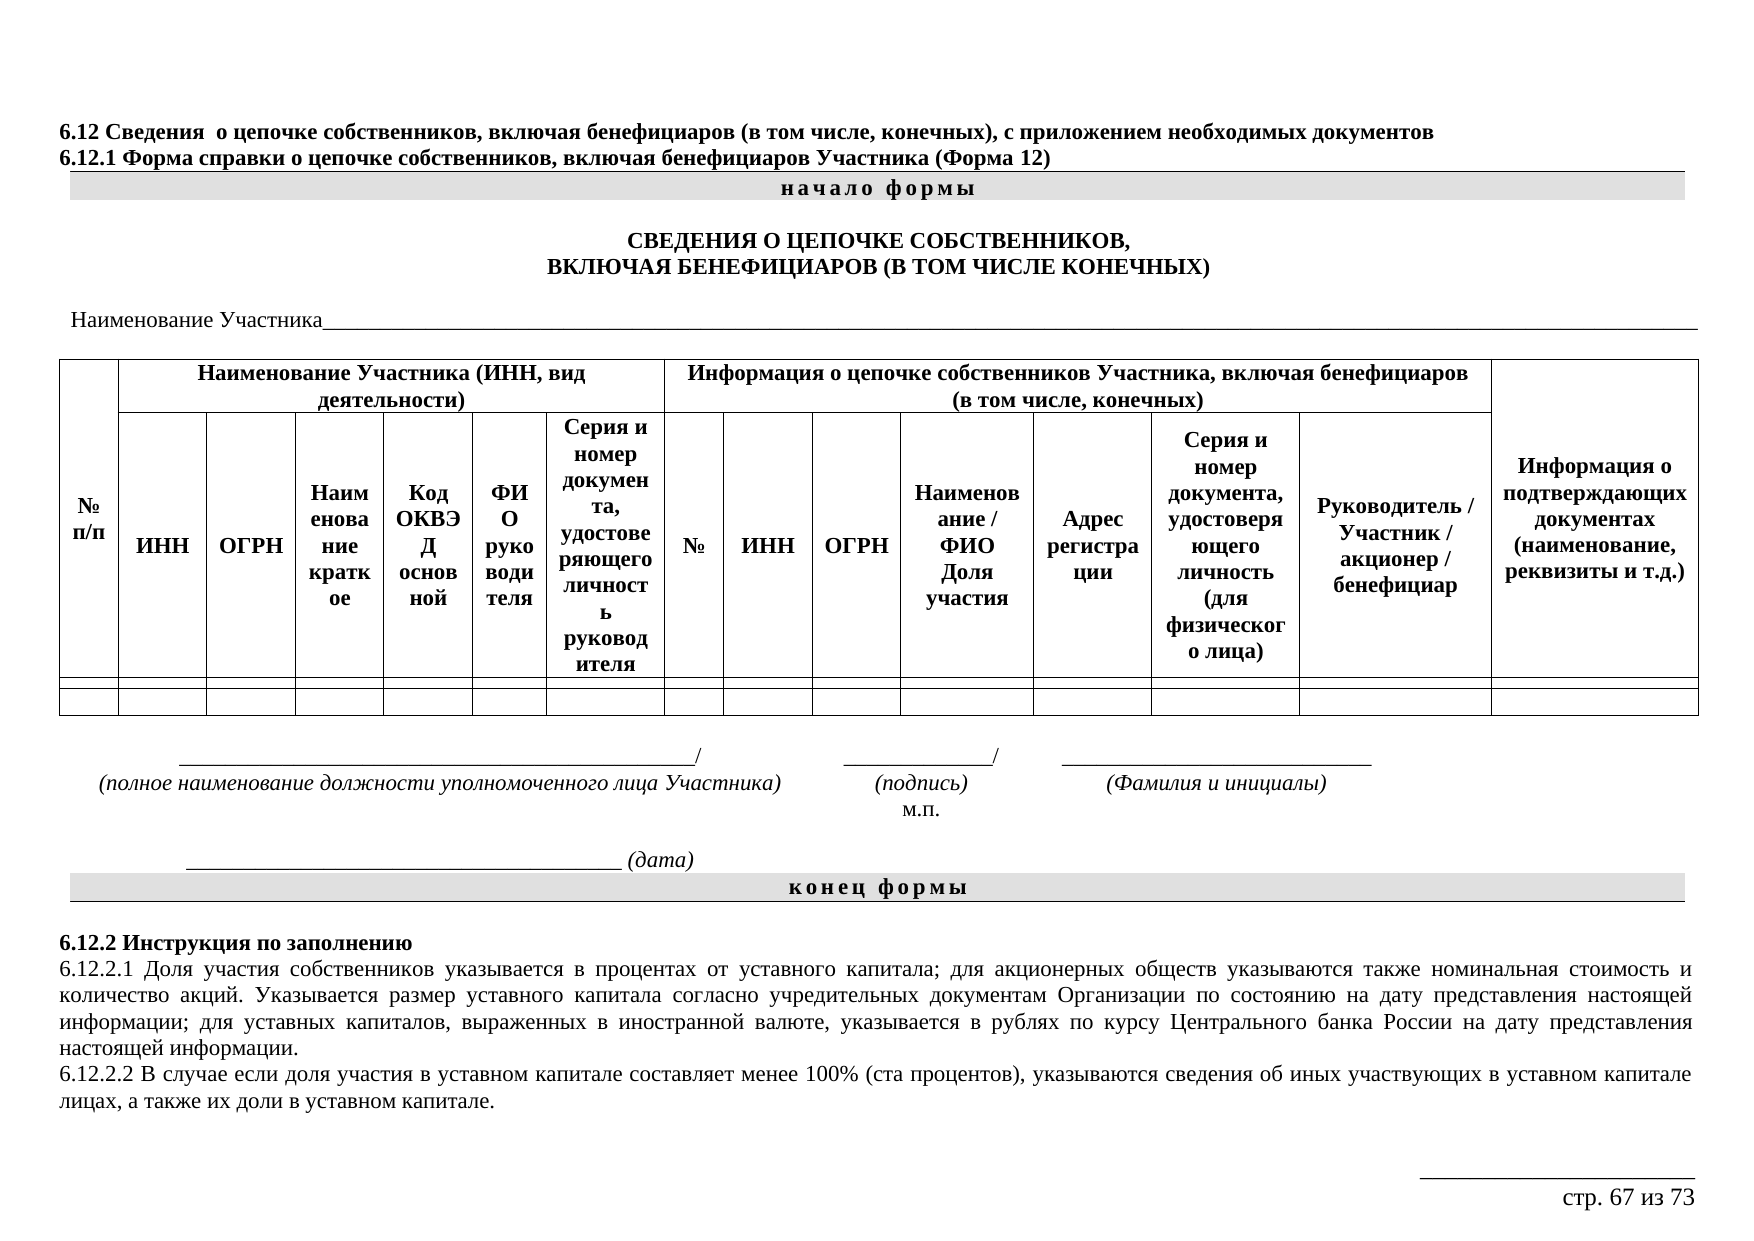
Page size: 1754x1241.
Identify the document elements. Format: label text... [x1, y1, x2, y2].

table_cell Код ОКВЭД основной [384, 413, 472, 677]
table_cell № п/п [60, 360, 118, 677]
table_cell ОГРН [207, 413, 295, 677]
table_cell [724, 689, 812, 715]
table_cell [901, 689, 1033, 715]
text 6.12 Сведения о цепочке собственников, включая бенефициаров (в том числе, конечных), с приложением необходимых документов [59, 118, 1695, 144]
table_cell [296, 689, 383, 715]
table_cell [547, 678, 664, 687]
table_cell [813, 678, 900, 687]
table_cell ИНН [119, 413, 206, 677]
table_cell [473, 678, 546, 687]
table_cell [1152, 689, 1299, 715]
table_cell Руководитель / Участник / акционер / бенефициар [1300, 413, 1491, 677]
table_cell [207, 689, 295, 715]
table_cell [901, 678, 1033, 687]
table_cell ОГРН [813, 413, 900, 677]
table_cell [665, 678, 723, 687]
table_cell [119, 689, 206, 715]
text 6.12.2.1 Доля участия собственников указывается в процентах от уставного капитала; для акционерных обществ указываются также номинальная стоимость и количество акций. Указывается размер уставного капитала согласно учредительных документам Организации по состоянию на дату представления настоящей информации; для уставных капиталов, выраженных в иностранной валюте, указывается в рублях по курсу Центрального банка России на дату представления настоящей информации. [59, 955, 1695, 1060]
table_cell [60, 678, 118, 687]
table_cell Наименование Участника________________________________________________________________________________________________________________________ [59, 306, 1698, 358]
table_cell Серия и номер документа, удостоверяющего личность (для физического лица) [1152, 413, 1299, 677]
table_cell Наименование Участника (ИНН, вид деятельности) [119, 360, 664, 412]
table_cell [60, 689, 118, 715]
table_cell ФИО руководителя [473, 413, 546, 677]
table_cell [207, 678, 295, 687]
table_cell [1034, 678, 1151, 687]
table_cell [1152, 678, 1299, 687]
table_cell [813, 689, 900, 715]
table_cell [724, 678, 812, 687]
table_cell [1492, 678, 1698, 687]
table_cell [665, 689, 723, 715]
text 6.12.1 Форма справки о цепочке собственников, включая бенефициаров Участника (Форма 12) [59, 144, 1695, 171]
table_cell Информация о цепочке собственников Участника, включая бенефициаров (в том числе, конечных) [665, 360, 1491, 412]
table_cell ИНН [724, 413, 812, 677]
table_cell [384, 689, 472, 715]
table_cell [296, 678, 383, 687]
text 6.12.2 Инструкция по заполнению [59, 929, 1695, 955]
table_cell [473, 689, 546, 715]
table_cell [1300, 678, 1491, 687]
table_cell конец формы [59, 716, 1698, 929]
table_cell Серия и номер документа, удостоверяющего личность руководителя [547, 413, 664, 677]
table_cell Наименование краткое [296, 413, 383, 677]
text 6.12.2.2 В случае если доля участия в уставном капитале составляет менее 100% (ста процентов), указываются сведения об иных участвующих в уставном капитале лицах, а также их доли в уставном капитале. [59, 1060, 1695, 1113]
table_cell [547, 689, 664, 715]
table_cell Адрес регистрации [1034, 413, 1151, 677]
table_cell [384, 678, 472, 687]
table_cell [1492, 689, 1698, 715]
table_cell [1300, 689, 1491, 715]
table_cell Информация о подтверждающих документах (наименование, реквизиты и т.д.) [1492, 360, 1698, 677]
table_cell [1034, 689, 1151, 715]
table_cell Наименование / ФИО Доля участия [901, 413, 1033, 677]
table_cell [119, 678, 206, 687]
table_header начало формы СВЕДЕНИЯ О ЦЕПОЧКЕ СОБСТВЕННИКОВ, ВКЛЮЧАЯ БЕНЕФИЦИАРОВ (В ТОМ ЧИСЛЕ КОНЕЧНЫХ) [59, 171, 1698, 306]
table_cell № [665, 413, 723, 677]
